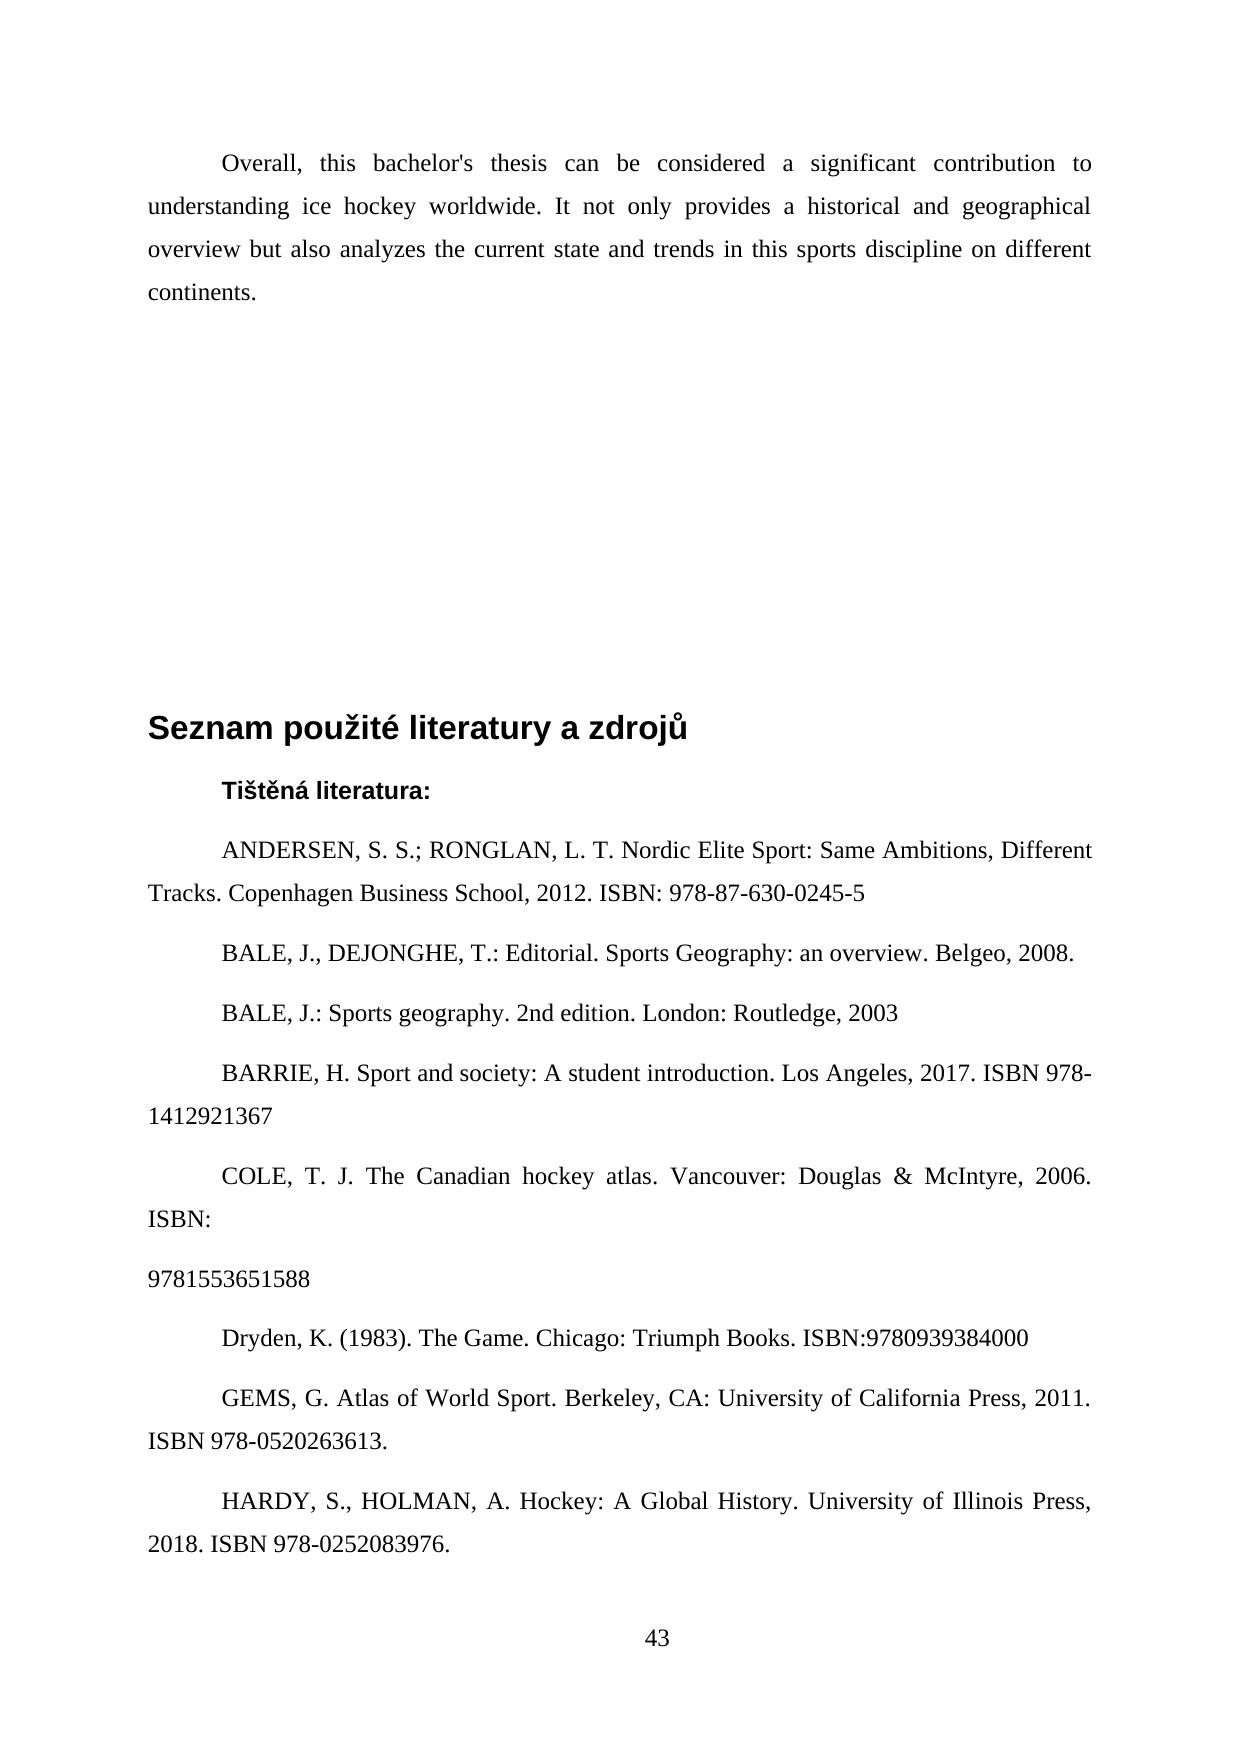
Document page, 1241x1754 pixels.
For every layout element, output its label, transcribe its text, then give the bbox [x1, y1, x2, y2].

subtitle Seznam použité literatury a zdrojů [148, 708, 1093, 746]
text 9781553651588 [148, 1264, 1093, 1292]
text Tištěná literatura: [148, 776, 1093, 804]
text GEMS, G. Atlas of World Sport. Berkeley, CA: University of California Press, 2011. ISBN 978-0520263613. [148, 1383, 1093, 1455]
text BALE, J.: Sports geography. 2nd edition. London: Routledge, 2003 [148, 998, 1093, 1027]
text ANDERSEN, S. S.; RONGLAN, L. T. Nordic Elite Sport: Same Ambitions, Different Tracks. Copenhagen Business School, 2012. ISBN: 978-87-630-0245-5 [148, 835, 1093, 907]
text BARRIE, H. Sport and society: A student introduction. Los Angeles, 2017. ISBN 978-1412921367 [148, 1058, 1093, 1130]
text Overall, this bachelor's thesis can be considered a significant contribution to understanding ice hockey worldwide. It not only provides a historical and geographical overview but also analyzes the current state and trends in this sports discipline on different continents. [148, 148, 1093, 306]
text HARDY, S., HOLMAN, A. Hockey: A Global History. University of Illinois Press, 2018. ISBN‎ 978-0252083976. [148, 1486, 1093, 1558]
text BALE, J., DEJONGHE, T.: Editorial. Sports Geography: an overview. Belgeo, 2008. [148, 938, 1093, 967]
text COLE, T. J. The Canadian hockey atlas. Vancouver: Douglas & McIntyre, 2006. ISBN: [148, 1161, 1093, 1233]
text Dryden, K. (1983). The Game. Chicago: Triumph Books. ISBN:9780939384000 [148, 1323, 1093, 1352]
